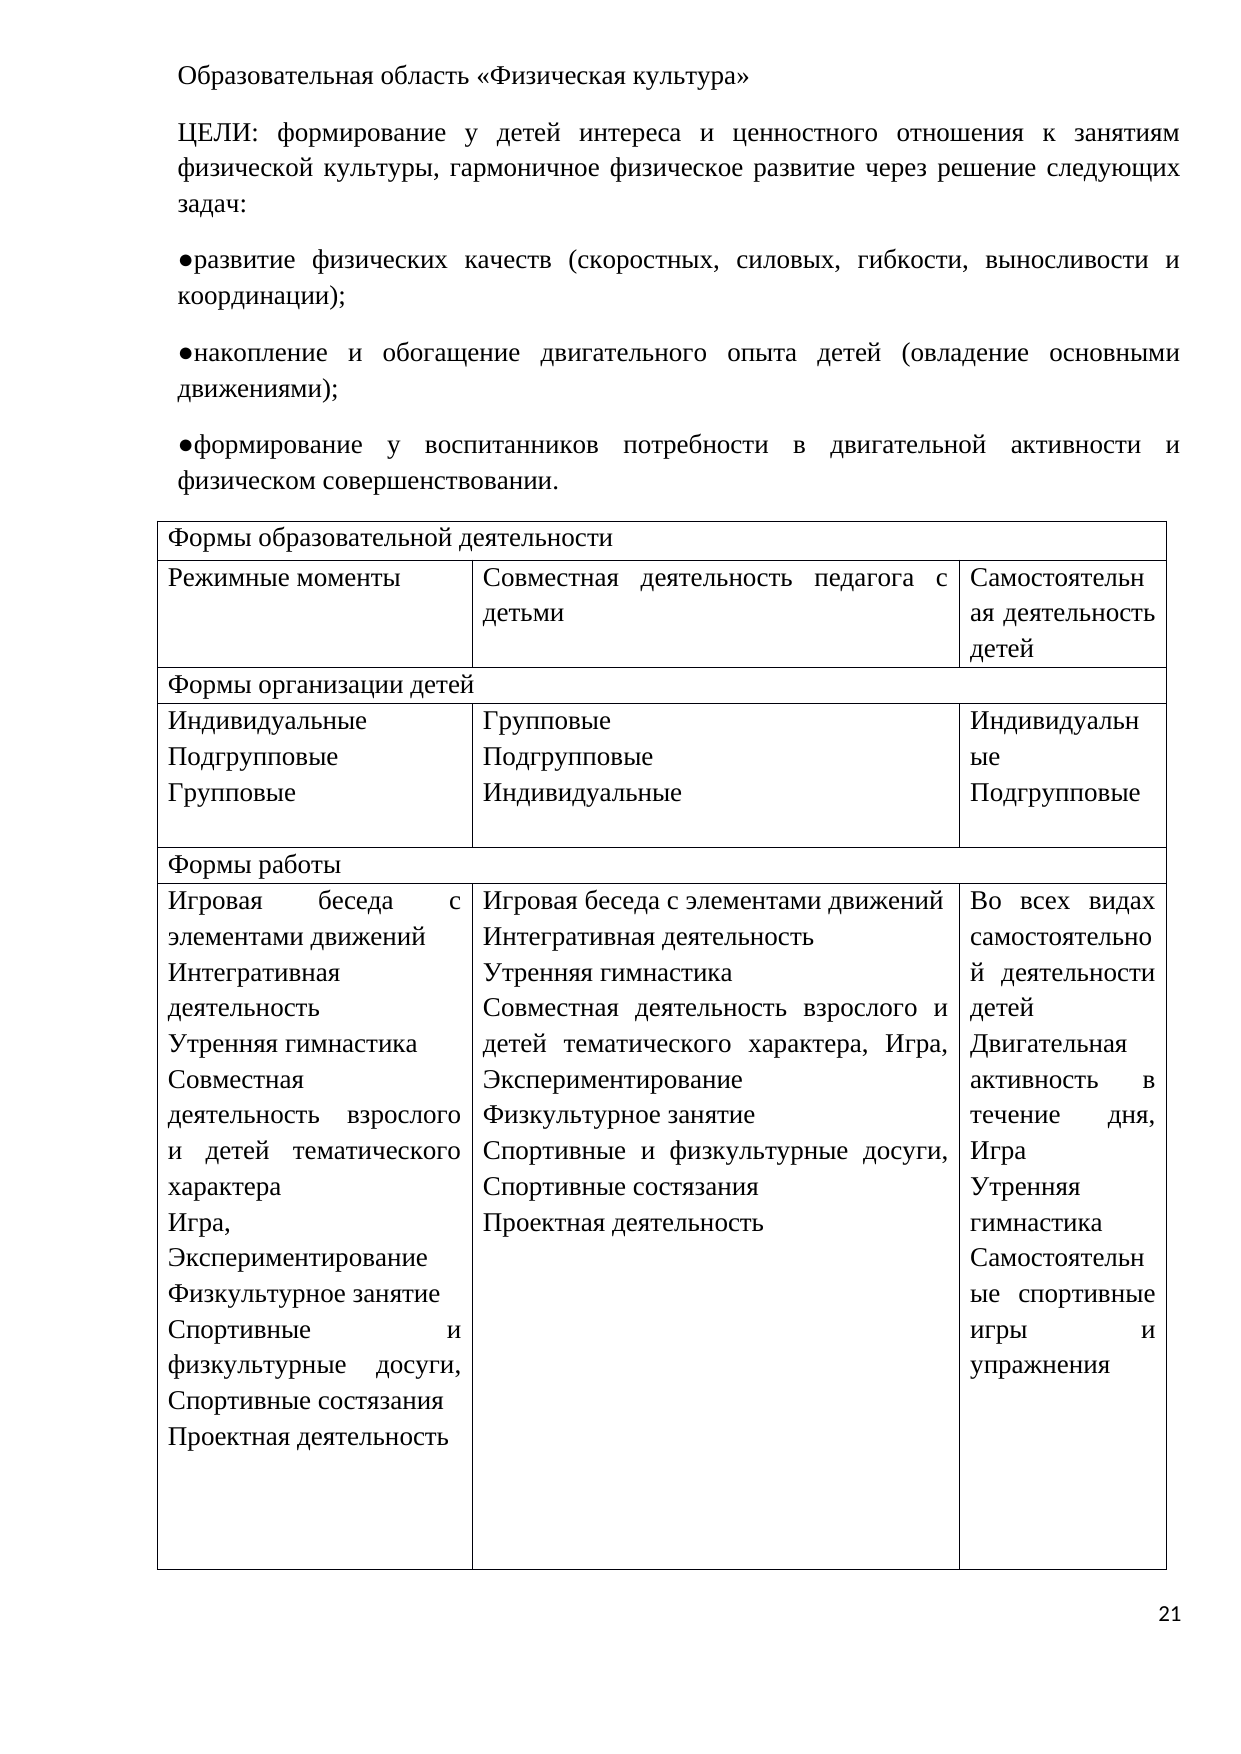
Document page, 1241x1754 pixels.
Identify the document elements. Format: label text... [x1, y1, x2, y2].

text ЦЕЛИ: формирование у детей интереса и ценностного отношения к занятиям физической культуры, гармоничное физическое развитие через решение следующих задач: [177, 116, 1181, 218]
text ●развитие физических качеств (скоростных, силовых, гибкости, выносливости и координации); [177, 244, 1181, 311]
text ●формирование у воспитанников потребности в двигательной активности и физическом совершенствовании. [177, 428, 1181, 495]
table_cell Режимные моменты [158, 561, 472, 667]
table_cell Групповые Подгрупповые Индивидуальные [473, 704, 959, 847]
table_cell Во всех видах самостоятельной деятельности детей Двигательная активность в течение дня, Игра Утренняя гимнастика Самостоятельные спортивные игры и упражнения [960, 884, 1166, 1569]
text Образовательная область «Физическая культура» [177, 59, 1181, 90]
table_cell Игровая беседа с элементами движений Интегративная деятельность Утренняя гимнастика Совместная деятельность взрослого и детей тематического характера Игра, Экспериментирование Физкультурное занятие Спортивные и физкультурные досуги, Спортивные состязания Проектная деятельность [158, 884, 472, 1569]
table_header Формы образовательной деятельности [158, 522, 1166, 559]
table_cell Индивидуальные Подгрупповые Групповые [158, 704, 472, 847]
table_cell Совместная деятельность педагога с детьми [473, 561, 959, 667]
table_cell Формы организации детей [158, 668, 1166, 703]
text ●накопление и обогащение двигательного опыта детей (овладение основными движениями); [177, 336, 1181, 403]
table_cell Формы работы [158, 848, 1166, 883]
table_cell Индивидуальные Подгрупповые [960, 704, 1166, 847]
table_cell Самостоятельная деятельность детей [960, 561, 1166, 667]
table_cell Игровая беседа с элементами движений Интегративная деятельность Утренняя гимнастика Совместная деятельность взрослого и детей тематического характера, Игра, Экспериментирование Физкультурное занятие Спортивные и физкультурные досуги, Спортивные состязания Проектная деятельность [473, 884, 959, 1569]
